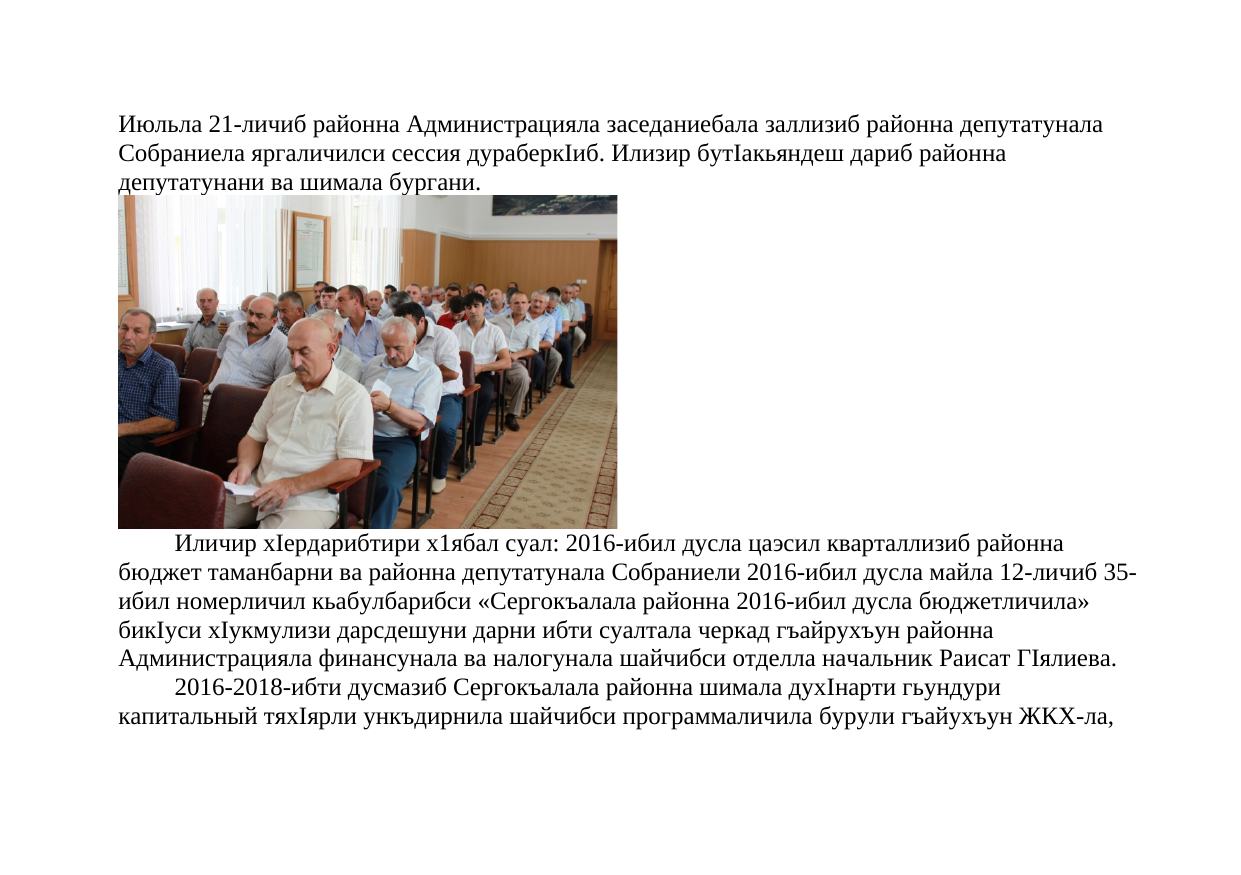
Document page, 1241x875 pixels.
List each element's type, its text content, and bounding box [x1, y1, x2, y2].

picture [118, 195, 618, 529]
text Июльла 21-личиб районна Администрацияла заседаниебала заллизиб районна депутатунала Собраниела яргаличилси сессия дураберкIиб. Илизир бутIакьяндеш дариб районна депутатунани ва шимала бургани. [118, 109, 1142, 196]
text Иличир хIердарибтири х1ябал суал: 2016-ибил дусла цаэсил кварталлизиб районна бюджет таманбарни ва районна депутатунала Собраниели 2016-ибил дусла майла 12-личиб 35-ибил номерличил кьабулбарибси «Сергокъалала районна 2016-ибил дусла бюджетличила» бикIуси хIукмулизи дарсдешуни дарни ибти суалтала черкад гъайрухъун районна Администрацияла финансунала ва налогунала шайчибси отделла начальник Раисат ГIялиева. [118, 528, 1142, 672]
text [118, 672, 1142, 730]
